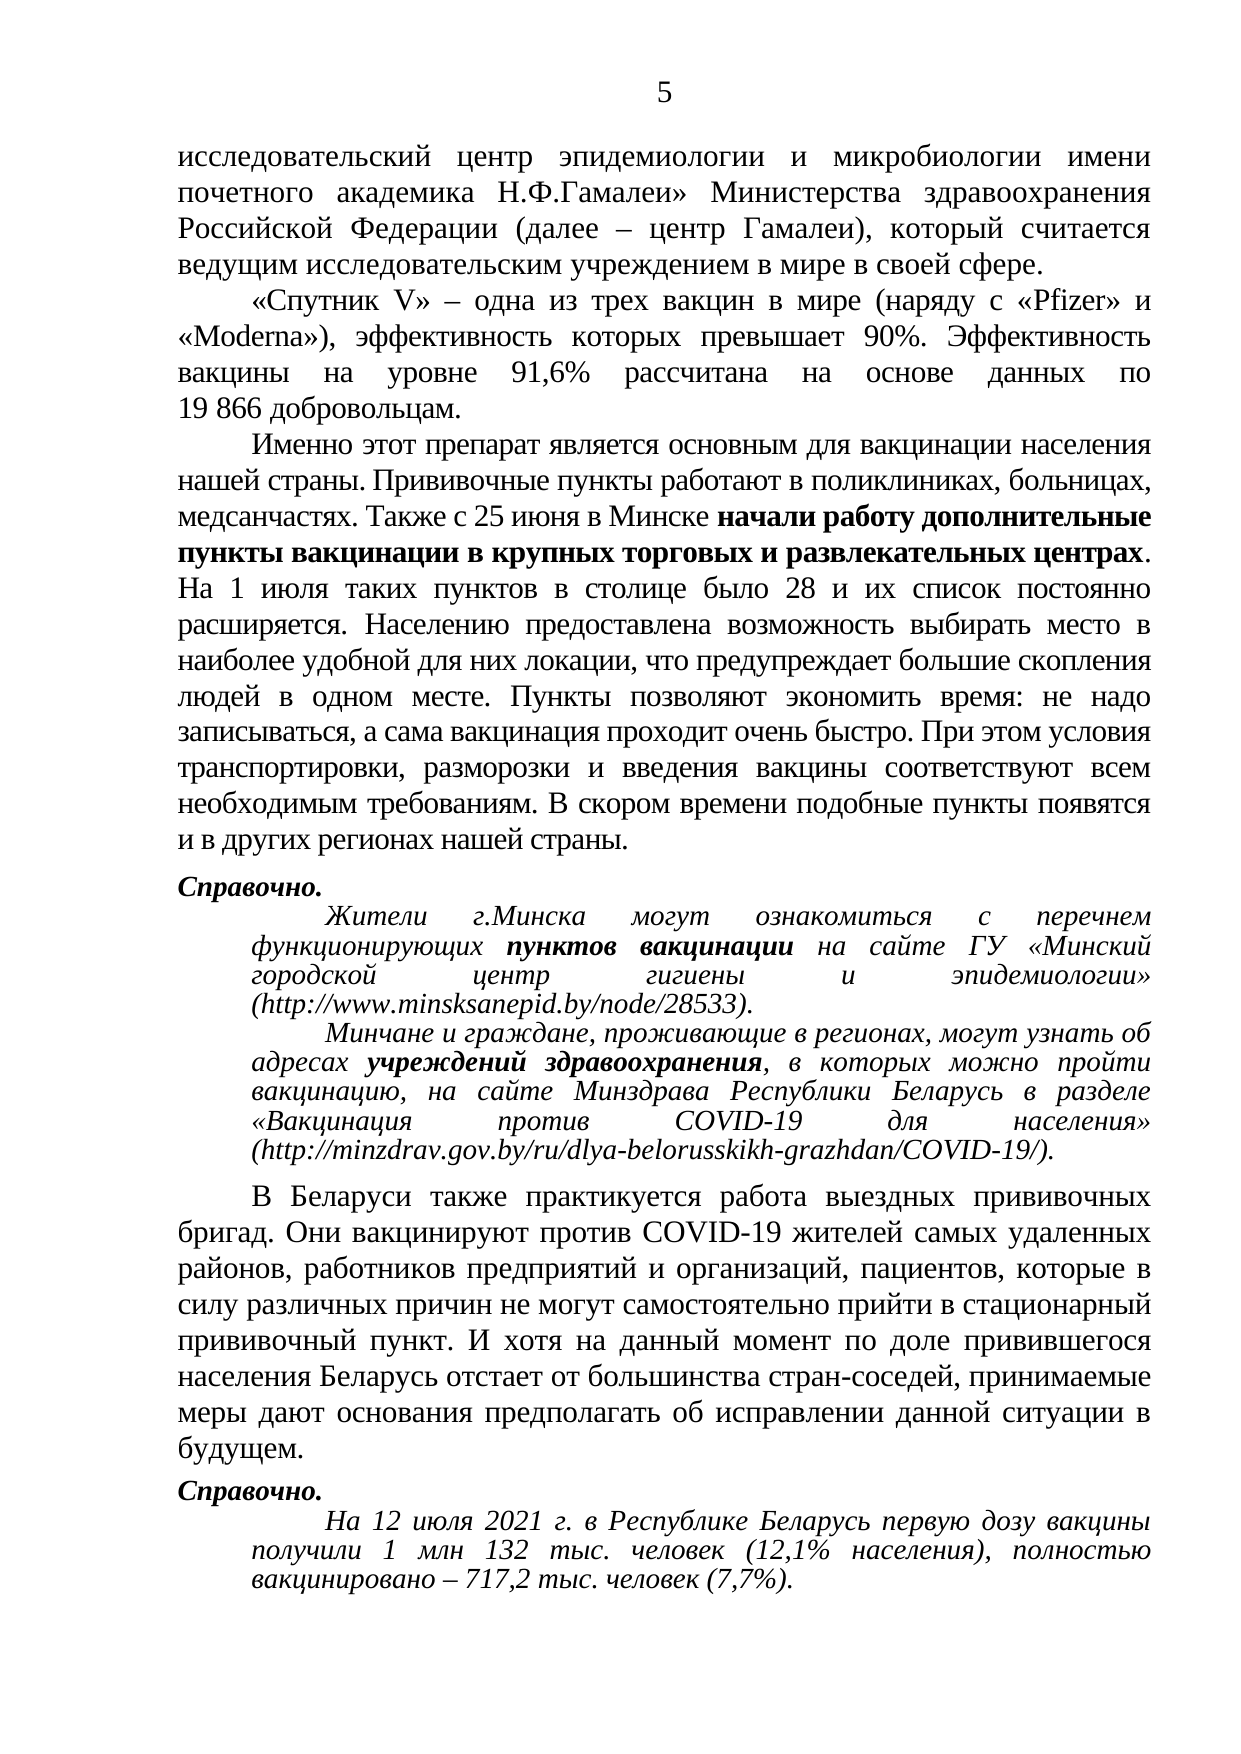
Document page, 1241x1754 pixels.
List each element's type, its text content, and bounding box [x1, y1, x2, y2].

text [177, 138, 1152, 281]
text «Спутник V» – одна из трех вакцин в мире (наряду с «Pfizer» и «Moderna»), эффективность которых превышает 90%. Эффективность вакцины на уровне 91,6% рассчитана на основе данных по 19 866 добровольцам. [177, 281, 1152, 425]
text Справочно. [177, 869, 1152, 902]
text На 12 июля 2021 г. в Республике Беларусь первую дозу вакцины получили 1 млн 132 тыс. человек (12,1% населения), полностью вакцинировано – 717,2 тыс. человек (7,7%). [251, 1507, 1152, 1594]
text В Беларуси также практикуется работа выездных прививочных бригад. Они вакцинируют против COVID-19 жителей самых удаленных районов, работников предприятий и организаций, пациентов, которые в силу различных причин не могут самостоятельно прийти в стационарный прививочный пункт. И хотя на данный момент по доле привившегося населения Беларусь отстает от большинства стран-соседей, принимаемые меры дают основания предполагать об исправлении данной ситуации в будущем. [177, 1177, 1152, 1465]
text Жители г.Минска могут ознакомиться с перечнем функционирующих пунктов вакцинации на сайте ГУ «Минский городской центр гигиены и эпидемиологии» (http://www.minsksanepid.by/node/28533). [251, 902, 1152, 1019]
text Минчане и граждане, проживающие в регионах, могут узнать об адресах учреждений здравоохранения, в которых можно пройти вакцинацию, на сайте Минздрава Республики Беларусь в разделе «Вакцинация против COVID-19 для населения» (http://minzdrav.gov.by/ru/dlya-belorusskikh-grazhdan/COVID-19/). [251, 1019, 1152, 1165]
text Справочно. [177, 1477, 1152, 1507]
text Именно этот препарат является основным для вакцинации населения нашей страны. Прививочные пункты работают в поликлиниках, больницах, медсанчастях. Также с 25 июня в Минске начали работу дополнительные пункты вакцинации в крупных торговых и развлекательных центрах. На 1 июля таких пунктов в столице было 28 и их список постоянно расширяется. Населению предоставлена возможность выбирать место в наиболее удобной для них локации, что предупреждает большие скопления людей в одном месте. Пункты позволяют экономить время: не надо записываться, а сама вакцинация проходит очень быстро. При этом условия транспортировки, разморозки и введения вакцины соответствуют всем необходимым требованиям. В скором времени подобные пункты появятся и в других регионах нашей страны. [177, 425, 1152, 856]
